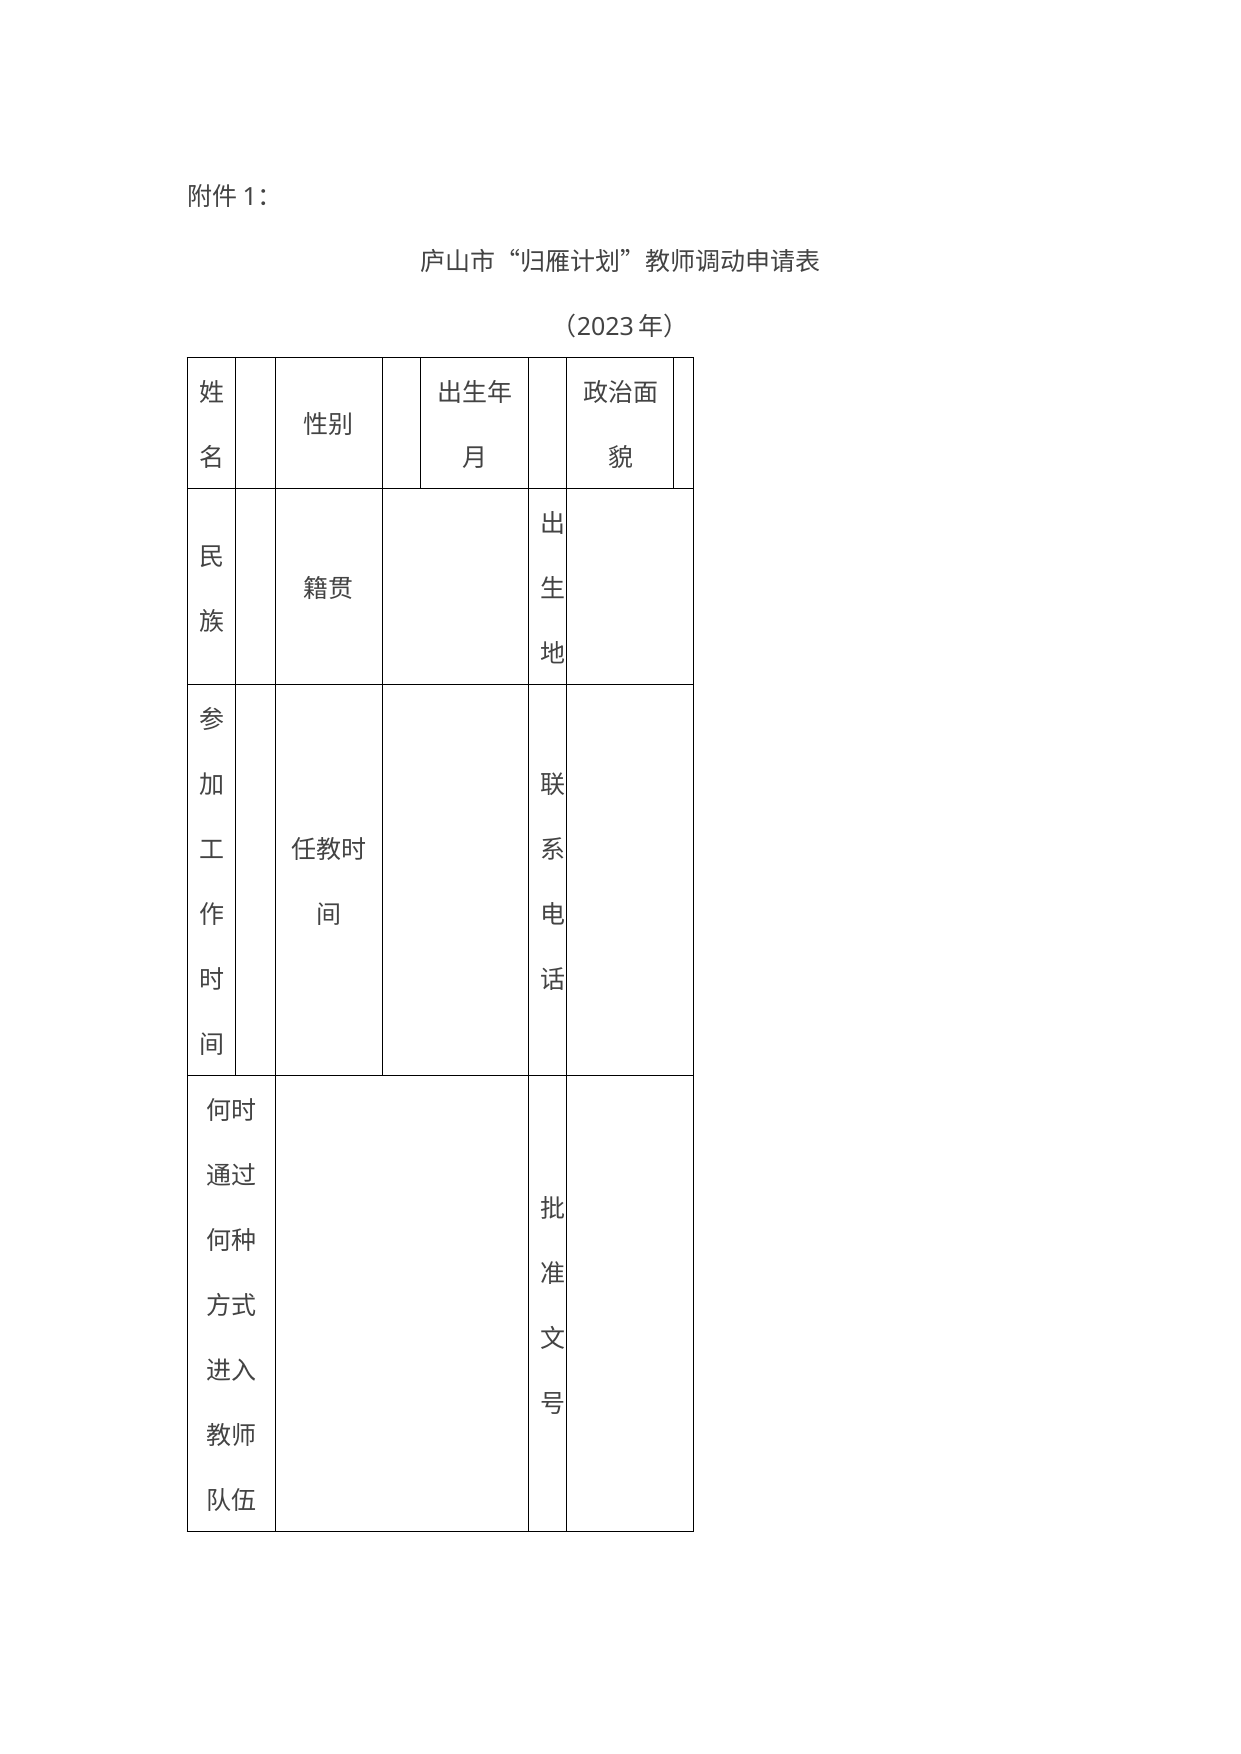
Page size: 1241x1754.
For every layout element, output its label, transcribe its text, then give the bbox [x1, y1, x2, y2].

text 附件1： [187, 162, 1053, 227]
table_header [674, 358, 693, 488]
table_cell [276, 1076, 528, 1531]
table_cell 籍贯 [276, 489, 382, 684]
table_cell 参加工作时间 [188, 685, 235, 1075]
table_cell [567, 489, 693, 684]
table_header 出生年月 [421, 358, 528, 488]
table_header 性别 [276, 358, 382, 488]
table_cell [236, 489, 275, 684]
table_cell [567, 685, 693, 1075]
table_header [529, 358, 566, 488]
table_cell 何时通过何种方式进入教师队伍 [188, 1076, 275, 1531]
table_cell 任教时间 [276, 685, 382, 1075]
table_header [236, 358, 275, 488]
table_cell [383, 489, 528, 684]
table_cell [383, 685, 528, 1075]
table_cell [236, 685, 275, 1075]
text 庐山市“归雁计划”教师调动申请表 [187, 227, 1053, 292]
table_cell 联系电话 [529, 685, 566, 1075]
table_header [383, 358, 420, 488]
table_cell [567, 1076, 693, 1531]
table_cell 批准文号 [529, 1076, 566, 1531]
table_cell 民族 [188, 489, 235, 684]
table_cell 出生地 [529, 489, 566, 684]
table_header 姓名 [188, 358, 235, 488]
table_header 政治面貌 [567, 358, 673, 488]
text （2023年） [187, 292, 1053, 357]
